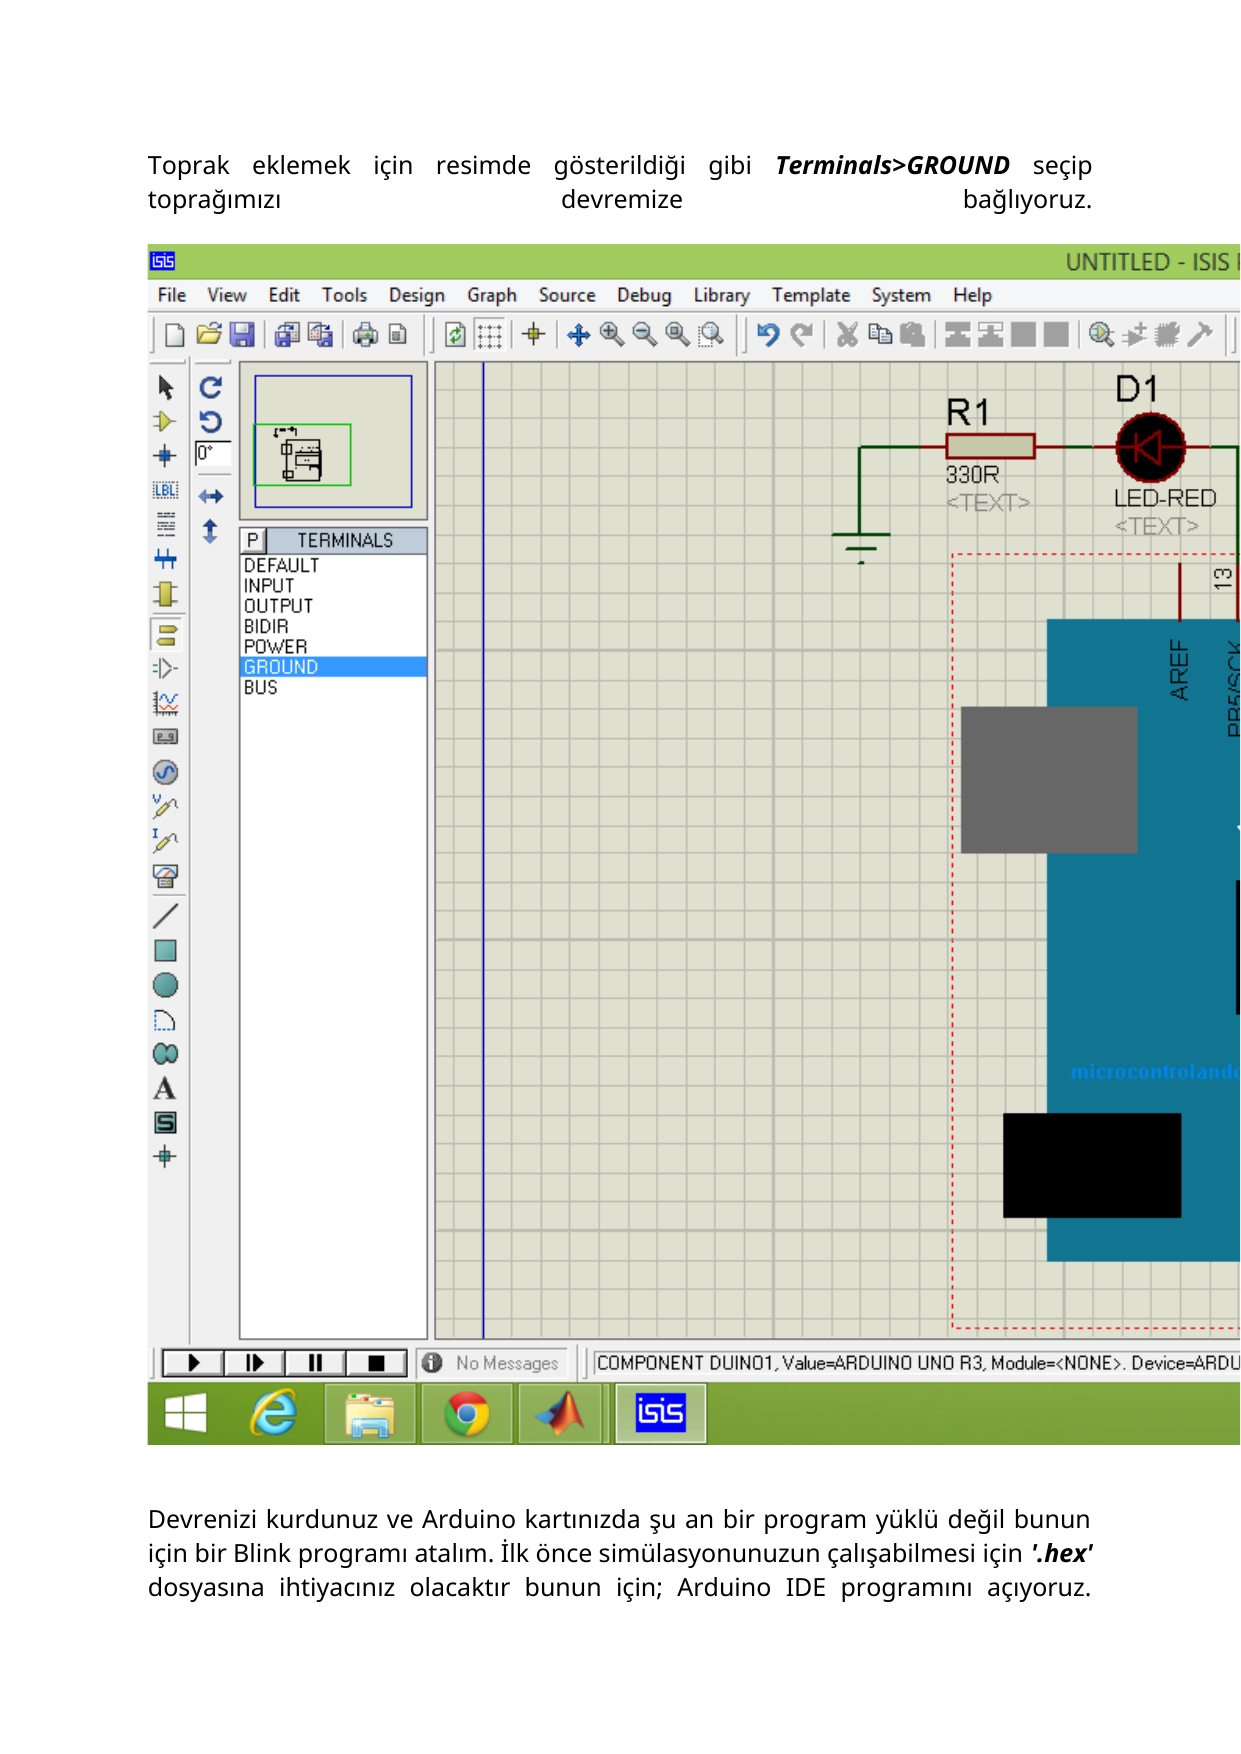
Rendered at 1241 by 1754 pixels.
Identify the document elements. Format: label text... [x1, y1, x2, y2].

picture [147, 244, 1241, 1445]
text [148, 1502, 1093, 1604]
text Toprak eklemek için resimde gösterildiği gibi Terminals>GROUND seçip toprağımızı devremize bağlıyoruz. [148, 148, 1093, 244]
